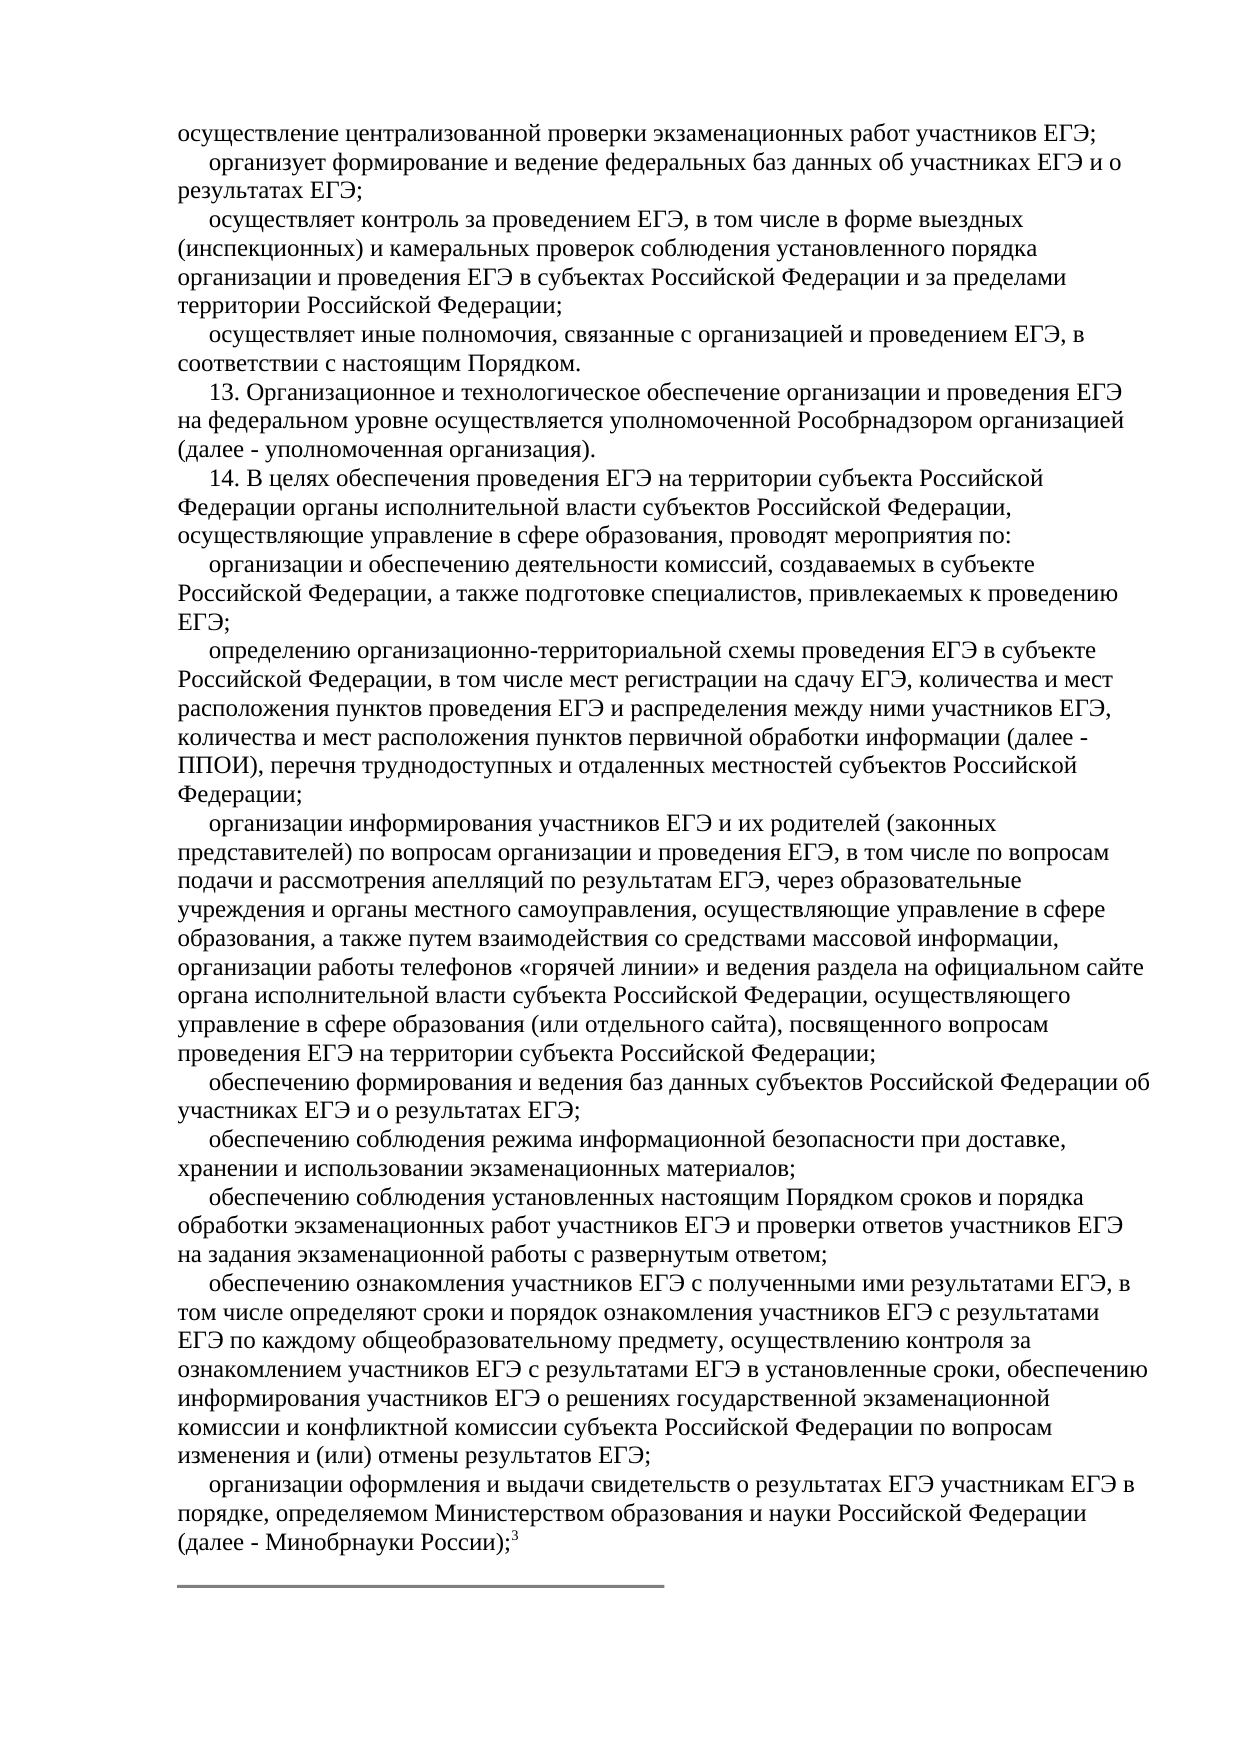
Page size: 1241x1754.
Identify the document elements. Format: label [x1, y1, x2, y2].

text [177, 118, 1152, 1556]
